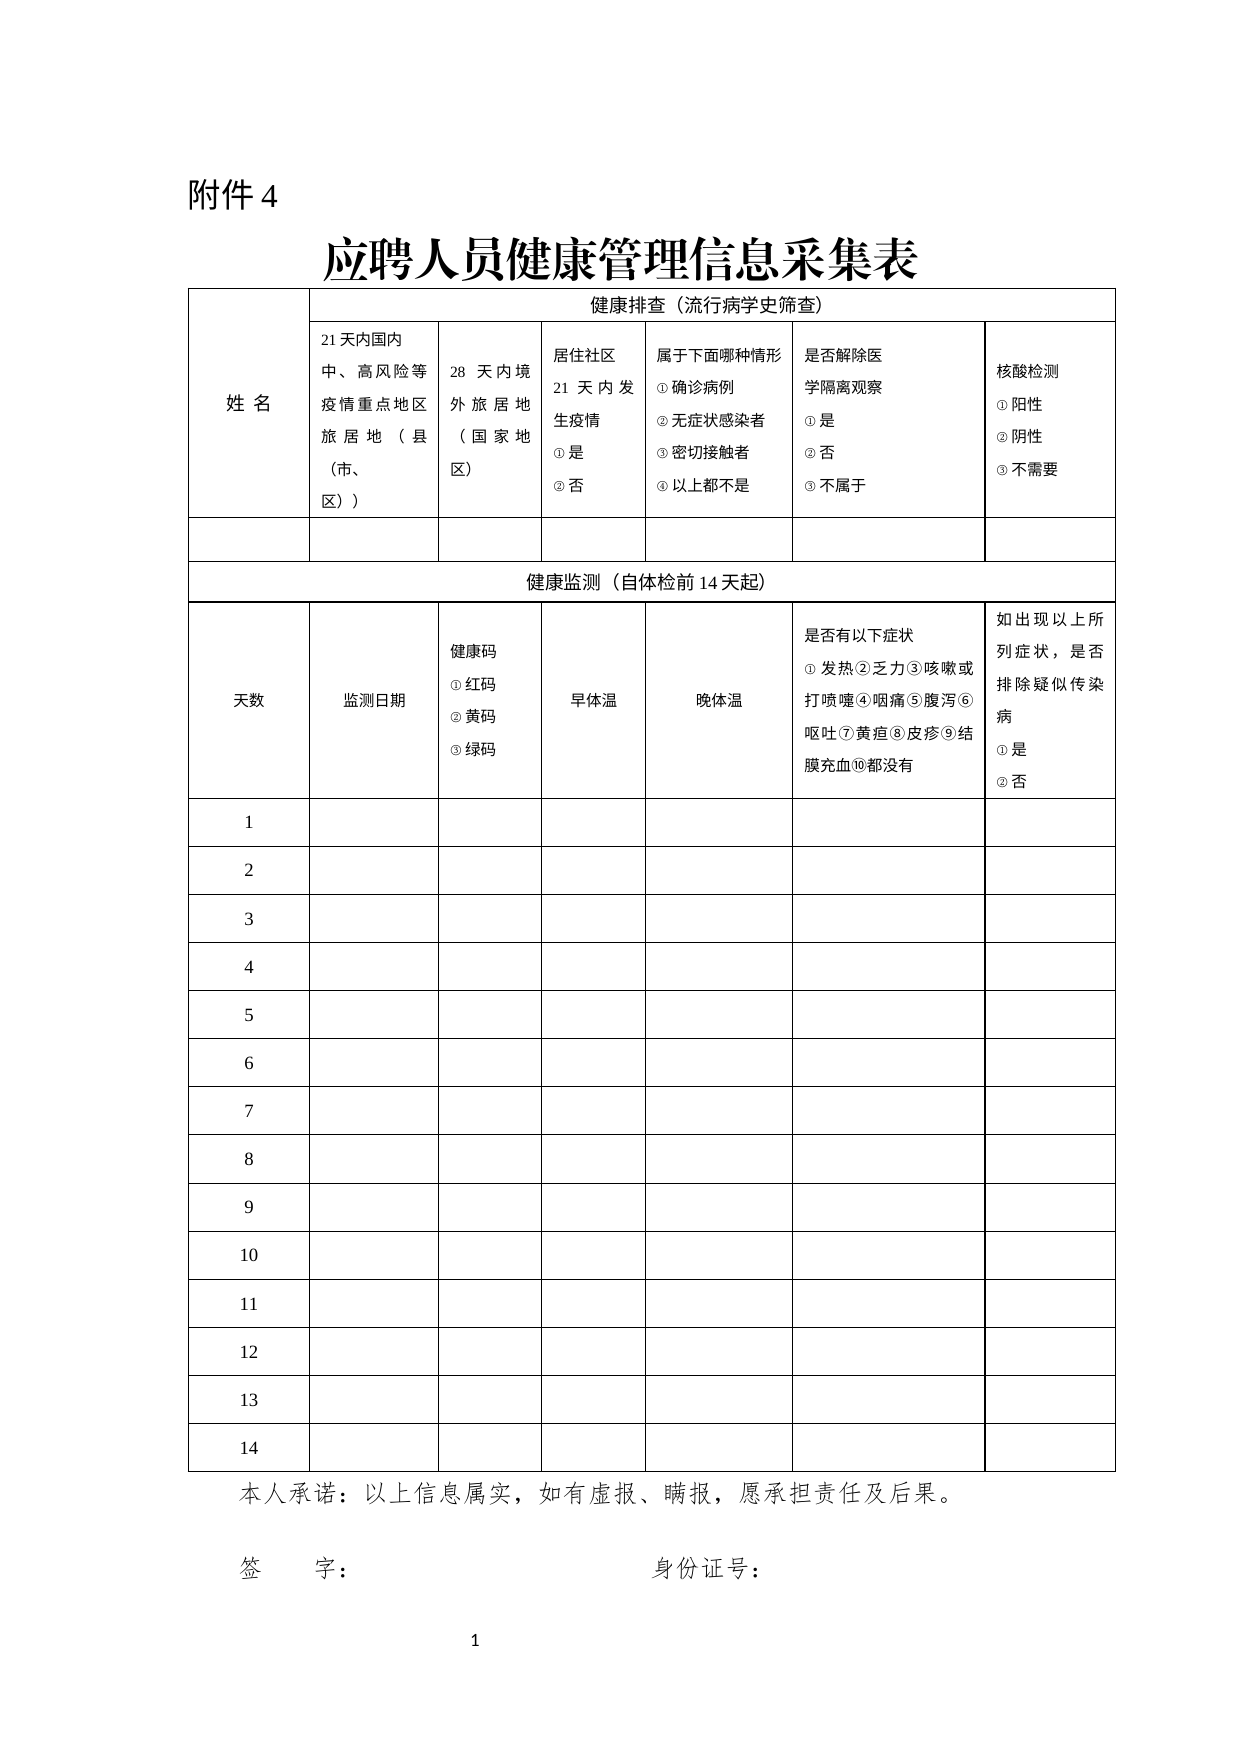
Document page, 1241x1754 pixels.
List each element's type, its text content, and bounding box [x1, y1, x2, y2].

table_cell [310, 1232, 438, 1279]
table_cell [646, 991, 792, 1038]
table_cell 5 [189, 991, 309, 1038]
text 本人承诺：以上信息属实，如有虚报、瞒报，愿承担责任及后果。 [187, 1472, 1053, 1547]
table_cell [793, 799, 984, 846]
table_cell [310, 1280, 438, 1327]
table_cell 14 [189, 1424, 309, 1471]
table_cell [439, 943, 541, 990]
table_cell [439, 1424, 541, 1471]
table_cell [439, 518, 541, 561]
table_cell [986, 518, 1115, 561]
table_cell [439, 1280, 541, 1327]
table_cell 8 [189, 1135, 309, 1182]
table_cell [542, 1184, 645, 1231]
table_cell 21天内国内 中、高风险等疫情重点地区旅居地（县（市、 区）） [310, 322, 438, 517]
table_cell [793, 1280, 984, 1327]
table_cell [542, 1328, 645, 1375]
table_cell [542, 1280, 645, 1327]
table_cell [646, 847, 792, 894]
table_cell [542, 1424, 645, 1471]
table_cell [793, 847, 984, 894]
table_cell [986, 799, 1115, 846]
table_cell [439, 895, 541, 942]
table_cell [310, 847, 438, 894]
table_cell [986, 895, 1115, 942]
table_cell [542, 1087, 645, 1134]
table_cell 2 [189, 847, 309, 894]
table_cell [439, 1184, 541, 1231]
table_cell [310, 1424, 438, 1471]
table_cell [439, 799, 541, 846]
table_cell 13 [189, 1376, 309, 1423]
table_cell [310, 799, 438, 846]
table_cell [646, 1328, 792, 1375]
table_cell [793, 1328, 984, 1375]
table_cell 是否解除医 学隔离观察 ①是 ②否 ③不属于 [793, 322, 984, 517]
table_cell [986, 1135, 1115, 1182]
table_cell 监测日期 [310, 603, 438, 797]
table_cell [310, 895, 438, 942]
table_cell [542, 1376, 645, 1423]
table_cell [646, 1039, 792, 1086]
table_cell [310, 1328, 438, 1375]
table_cell [439, 1232, 541, 1279]
table_cell [793, 1135, 984, 1182]
table_cell [986, 943, 1115, 990]
table_cell [793, 1184, 984, 1231]
table_cell [646, 1232, 792, 1279]
table_cell [646, 895, 792, 942]
table_cell 居住社区 21天内发生疫情 ①是 ②否 [542, 322, 645, 517]
table_cell [793, 943, 984, 990]
table_cell [986, 1376, 1115, 1423]
table_cell [793, 1087, 984, 1134]
table_cell 健康监测（自体检前14天起） [189, 562, 1115, 601]
table_cell [986, 847, 1115, 894]
table_cell [646, 518, 792, 561]
table_cell [310, 1087, 438, 1134]
table_cell 11 [189, 1280, 309, 1327]
table_cell [793, 991, 984, 1038]
table_cell [646, 1087, 792, 1134]
table_cell [793, 1376, 984, 1423]
table_cell 是否有以下症状 ①发热②乏力③咳嗽或打喷嚏④咽痛⑤腹泻⑥呕吐⑦黄疸⑧皮疹⑨结膜充血⑩都没有 [793, 603, 984, 797]
table_cell [310, 991, 438, 1038]
table_cell [310, 1135, 438, 1182]
table_cell 健康码 ①红码 ②黄码 ③绿码 [439, 603, 541, 797]
table_cell [439, 1135, 541, 1182]
table_cell [986, 991, 1115, 1038]
table_cell [986, 1280, 1115, 1327]
table_cell 10 [189, 1232, 309, 1279]
table_cell [310, 1376, 438, 1423]
table_cell [793, 1424, 984, 1471]
table_cell [793, 895, 984, 942]
table_cell [986, 1424, 1115, 1471]
table_cell [542, 847, 645, 894]
table_cell [986, 1184, 1115, 1231]
table_cell [986, 1232, 1115, 1279]
table_cell [646, 1135, 792, 1182]
table_cell [310, 1184, 438, 1231]
table_cell 属于下面哪种情形 ①确诊病例 ②无症状感染者 ③密切接触者 ④以上都不是 [646, 322, 792, 517]
table_cell [439, 1328, 541, 1375]
table_cell [646, 1376, 792, 1423]
table_cell [542, 1039, 645, 1086]
table_cell [646, 799, 792, 846]
table_cell [439, 991, 541, 1038]
table_cell 7 [189, 1087, 309, 1134]
table_cell [542, 943, 645, 990]
table_cell [986, 1039, 1115, 1086]
table_cell [542, 1135, 645, 1182]
table_cell [793, 1039, 984, 1086]
table_cell [439, 847, 541, 894]
table_cell [310, 518, 438, 561]
table_cell [542, 1232, 645, 1279]
table_cell [542, 518, 645, 561]
table_cell 12 [189, 1328, 309, 1375]
table_header 健康排查（流行病学史筛查） [310, 289, 1115, 321]
table_cell [542, 991, 645, 1038]
table_cell [793, 518, 984, 561]
table_cell 1 [189, 799, 309, 846]
table_cell [646, 1280, 792, 1327]
text 签 字： 身份证号： [187, 1547, 1053, 1585]
table_cell [986, 1087, 1115, 1134]
table_cell [310, 1039, 438, 1086]
table_cell [439, 1087, 541, 1134]
table_cell [793, 1232, 984, 1279]
table_cell [439, 1376, 541, 1423]
table_cell 天数 [189, 603, 309, 797]
table_cell [542, 799, 645, 846]
table_cell [189, 518, 309, 561]
table_cell 如出现以上所列症状，是否排除疑似传染病 ①是 ②否 [986, 603, 1115, 797]
table_cell 早体温 [542, 603, 645, 797]
table_cell 晚体温 [646, 603, 792, 797]
table_cell [646, 1424, 792, 1471]
table_cell [646, 943, 792, 990]
table_cell 3 [189, 895, 309, 942]
text 应聘人员健康管理信息采集表 [187, 227, 1053, 287]
table_cell [542, 895, 645, 942]
table_cell [439, 1039, 541, 1086]
text 附件4 [187, 162, 1053, 227]
table_cell [986, 1328, 1115, 1375]
table_cell 6 [189, 1039, 309, 1086]
table_header 姓 名 [189, 289, 309, 517]
table_cell [646, 1184, 792, 1231]
table_cell 9 [189, 1184, 309, 1231]
table_cell 核酸检测 ①阳性 ②阴性 ③不需要 [986, 322, 1115, 517]
table_cell [310, 943, 438, 990]
table_cell 28 天内境外旅居地（国家地区） [439, 322, 541, 517]
table_cell 4 [189, 943, 309, 990]
